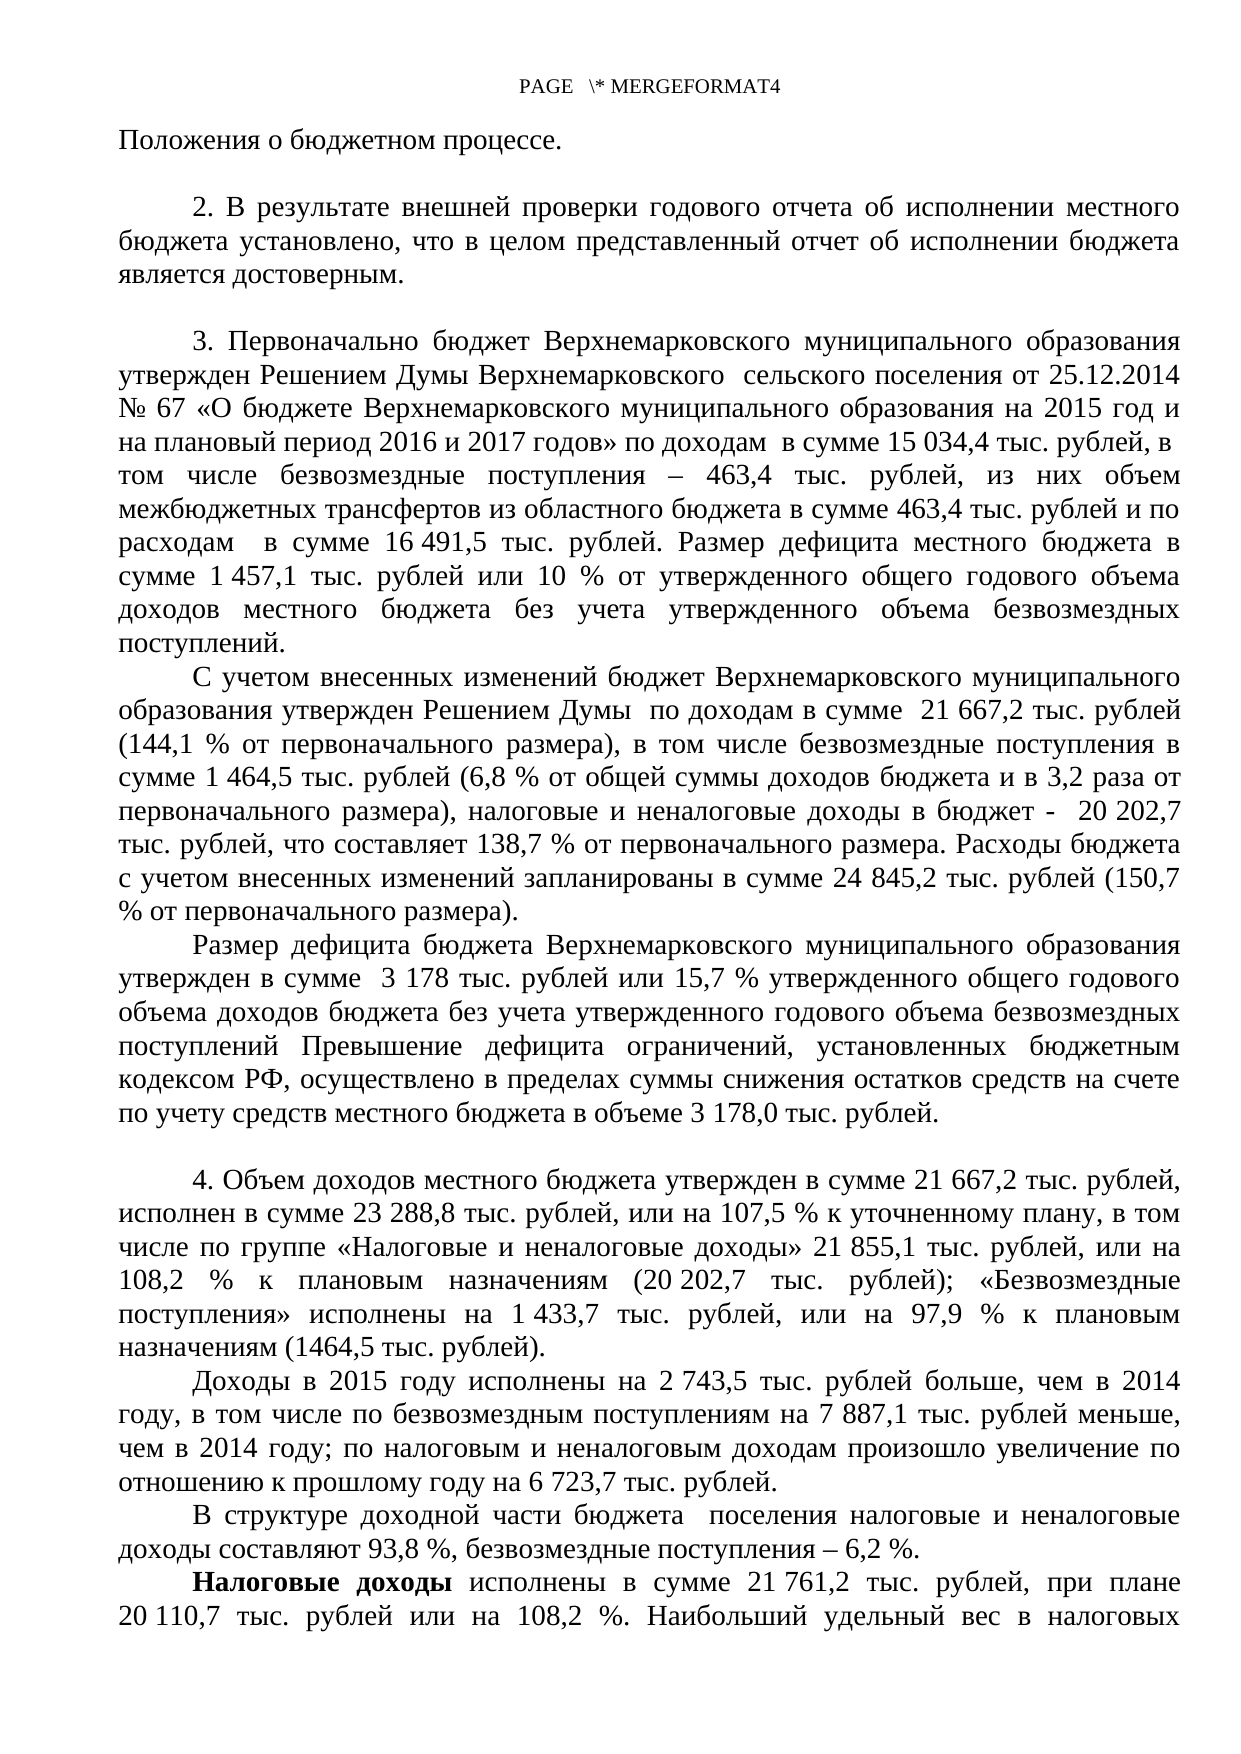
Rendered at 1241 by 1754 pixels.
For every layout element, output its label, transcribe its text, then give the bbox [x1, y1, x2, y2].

text том числе безвозмездные поступления – 463,4 тыс. рублей, из них объем межбюджетных трансфертов из областного бюджета в сумме 463,4 тыс. рублей и по расходам в сумме 16 491,5 тыс. рублей. Размер дефицита местного бюджета в сумме 1 457,1 тыс. рублей или 10 % от утвержденного общего годового объема доходов местного бюджета без учета утвержденного объема безвозмездных поступлений. [118, 457, 1181, 659]
text С учетом внесенных изменений бюджет Верхнемарковского муниципального образования утвержден Решением Думы по доходам в сумме 21 667,2 тыс. рублей (144,1 % от первоначального размера), в том числе безвозмездные поступления в сумме 1 464,5 тыс. рублей (6,8 % от общей суммы доходов бюджета и в 3,2 раза от первоначального размера), налоговые и неналоговые доходы в бюджет - 20 202,7 тыс. рублей, что составляет 138,7 % от первоначального размера. Расходы бюджета с учетом внесенных изменений запланированы в сумме 24 845,2 тыс. рублей (150,7 % от первоначального размера). [118, 659, 1181, 927]
text Доходы в 2015 году исполнены на 2 743,5 тыс. рублей больше, чем в 2014 году, в том числе по безвозмездным поступлениям на 7 887,1 тыс. рублей меньше, чем в 2014 году; по налоговым и неналоговым доходам произошло увеличение по отношению к прошлому году на 6 723,7 тыс. рублей. [118, 1363, 1181, 1497]
text Размер дефицита бюджета Верхнемарковского муниципального образования утвержден в сумме 3 178 тыс. рублей или 15,7 % утвержденного общего годового объема доходов бюджета без учета утвержденного годового объема безвозмездных поступлений Превышение дефицита ограничений, установленных бюджетным кодексом РФ, осуществлено в пределах суммы снижения остатков средств на счете по учету средств местного бюджета в объеме 3 178,0 тыс. рублей. [118, 927, 1181, 1128]
text 2. В результате внешней проверки годового отчета об исполнении местного бюджета установлено, что в целом представленный отчет об исполнении бюджета является достоверным. [118, 189, 1181, 290]
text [118, 122, 1181, 156]
text 4. Объем доходов местного бюджета утвержден в сумме 21 667,2 тыс. рублей, исполнен в сумме 23 288,8 тыс. рублей, или на 107,5 % к уточненному плану, в том числе по группе «Налоговые и неналоговые доходы» 21 855,1 тыс. рублей, или на 108,2 % к плановым назначениям (20 202,7 тыс. рублей); «Безвозмездные поступления» исполнены на 1 433,7 тыс. рублей, или на 97,9 % к плановым назначениям (1464,5 тыс. рублей). [118, 1162, 1181, 1363]
text 3. Первоначально бюджет Верхнемарковского муниципального образования утвержден Решением Думы Верхнемарковского сельского поселения от 25.12.2014 № 67 «О бюджете Верхнемарковского муниципального образования на 2015 год и на плановый период 2016 и 2017 годов» по доходам в сумме 15 034,4 тыс. рублей, в [118, 323, 1181, 457]
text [118, 1564, 1181, 1631]
text В структуре доходной части бюджета поселения налоговые и неналоговые доходы составляют 93,8 %, безвозмездные поступления – 6,2 %. [118, 1497, 1181, 1564]
